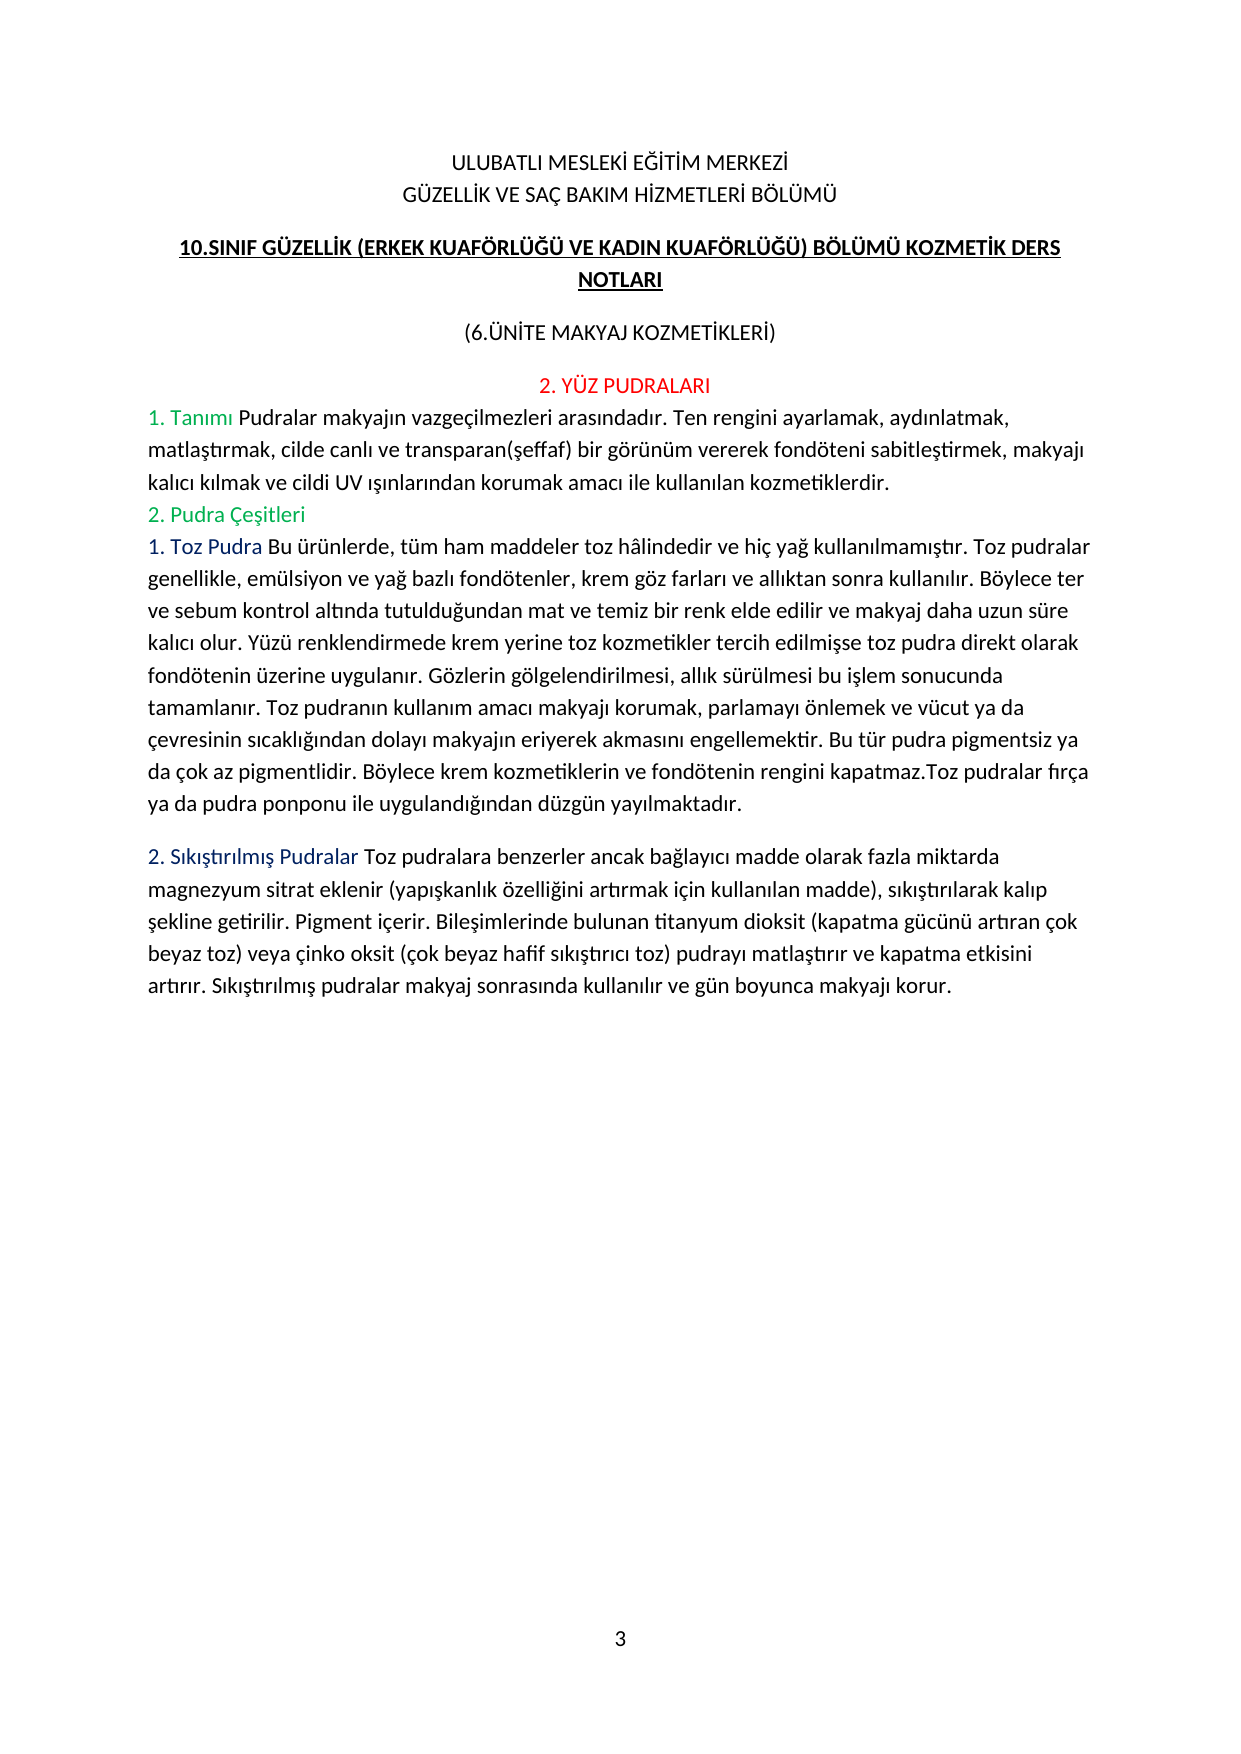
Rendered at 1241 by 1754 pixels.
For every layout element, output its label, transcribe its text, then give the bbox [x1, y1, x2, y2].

text 10.SINIF GÜZELLİK (ERKEK KUAFÖRLÜĞÜ VE KADIN KUAFÖRLÜĞÜ) BÖLÜMÜ KOZMETİK DERS NOTLARI [148, 233, 1093, 293]
text 2. YÜZ PUDRALARI 1. Tanımı Pudralar makyajın vazgeçilmezleri arasındadır. Ten rengini ayarlamak, aydınlatmak, matlaştırmak, cilde canlı ve transparan(şeffaf) bir görünüm vererek fondöteni sabitleştirmek, makyajı kalıcı kılmak ve cildi UV ışınlarından korumak amacı ile kullanılan kozmetiklerdir. 2. Pudra Çeşitleri 1. Toz Pudra Bu ürünlerde, tüm ham maddeler toz hâlindedir ve hiç yağ kullanılmamıştır. Toz pudralar genellikle, emülsiyon ve yağ bazlı fondötenler, krem göz farları ve allıktan sonra kullanılır. Böylece ter ve sebum kontrol altında tutulduğundan mat ve temiz bir renk elde edilir ve makyaj daha uzun süre kalıcı olur. Yüzü renklendirmede krem yerine toz kozmetikler tercih edilmişse toz pudra direkt olarak fondötenin üzerine uygulanır. Gözlerin gölgelendirilmesi, allık sürülmesi bu işlem sonucunda tamamlanır. Toz pudranın kullanım amacı makyajı korumak, parlamayı önlemek ve vücut ya da çevresinin sıcaklığından dolayı makyajın eriyerek akmasını engellemektir. Bu tür pudra pigmentsiz ya da çok az pigmentlidir. Böylece krem kozmetiklerin ve fondötenin rengini kapatmaz.Toz pudralar fırça ya da pudra ponponu ile uygulandığından düzgün yayılmaktadır. [148, 371, 1093, 817]
text ULUBATLI MESLEKİ EĞİTİM MERKEZİ GÜZELLİK VE SAÇ BAKIM HİZMETLERİ BÖLÜMÜ [148, 148, 1093, 208]
text 2. Sıkıştırılmış Pudralar Toz pudralara benzerler ancak bağlayıcı madde olarak fazla miktarda magnezyum sitrat eklenir (yapışkanlık özelliğini artırmak için kullanılan madde), sıkıştırılarak kalıp şekline getirilir. Pigment içerir. Bileşimlerinde bulunan titanyum dioksit (kapatma gücünü artıran çok beyaz toz) veya çinko oksit (çok beyaz hafif sıkıştırıcı toz) pudrayı matlaştırır ve kapatma etkisini artırır. Sıkıştırılmış pudralar makyaj sonrasında kullanılır ve gün boyunca makyajı korur. [148, 842, 1093, 999]
text (6.ÜNİTE MAKYAJ KOZMETİKLERİ) [148, 318, 1093, 346]
